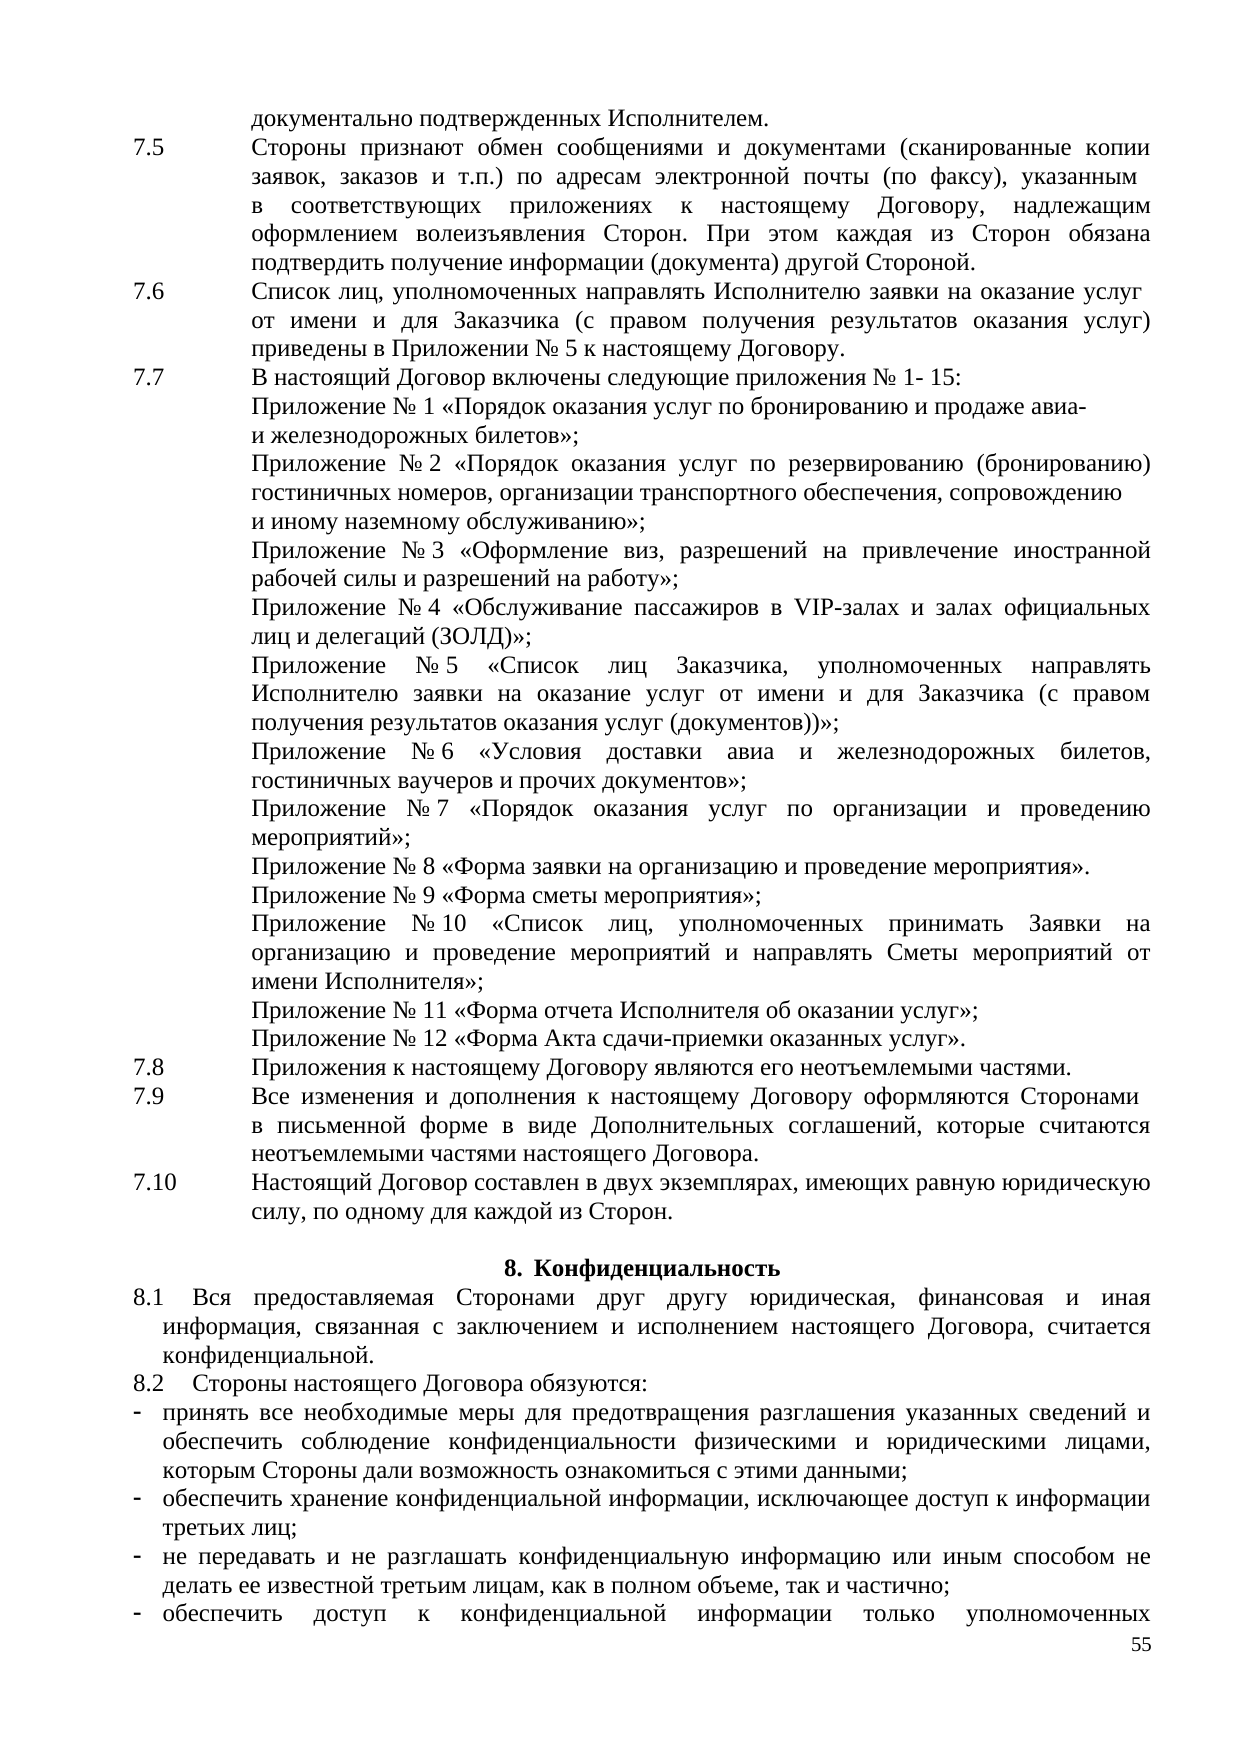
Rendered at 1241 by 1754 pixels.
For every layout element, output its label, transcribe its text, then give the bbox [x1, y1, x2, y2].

text Приложение № 12 «Форма Акта сдачи-приемки оказанных услуг». [251, 1023, 1152, 1052]
text Приложение № 3 «Оформление виз, разрешений на привлечение иностранной рабочей силы и разрешений на работу»; [251, 535, 1152, 592]
list Стороны признают обмен сообщениями и документами (сканированные копии заявок, заказов и т.п.) по адресам электронной почты (по факсу), указанным в соответствующих приложениях к настоящему Договору, надлежащим оформлением волеизъявления Сторон. При этом каждая из Сторон обязана подтвердить получение информации (документа) другой Стороной. [133, 132, 1152, 276]
text Приложение № 9 «Форма сметы мероприятия»; [251, 880, 1152, 908]
list Конфиденциальность [133, 1253, 1152, 1282]
text и железнодорожных билетов»; [251, 420, 1152, 448]
list принять все необходимые меры для предотвращения разглашения указанных сведений и обеспечить соблюдение конфиденциальности физическими и юридическими лицами, которым Стороны дали возможность ознакомиться с этими данными; [133, 1397, 1152, 1483]
list Список лиц, уполномоченных направлять Исполнителю заявки на оказание услуг от имени и для Заказчика (с правом получения результатов оказания услуг) приведены в Приложении № 5 к настоящему Договору. [133, 276, 1152, 362]
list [133, 1598, 1152, 1627]
text Приложение № 11 «Форма отчета Исполнителя об оказании услуг»; [251, 995, 1152, 1023]
text Приложение № 1 «Порядок оказания услуг по бронированию и продаже авиа- [251, 391, 1152, 420]
list Приложения к настоящему Договору являются его неотъемлемыми частями. [133, 1052, 1152, 1081]
text Приложение № 8 «Форма заявки на организацию и проведение мероприятия». [251, 851, 1152, 880]
text Приложение № 4 «Обслуживание пассажиров в VIP-залах и залах официальных лиц и делегаций (ЗОЛД)»; [251, 592, 1152, 650]
list В настоящий Договор включены следующие приложения № 1- 15: [133, 362, 1152, 391]
text 8.1 Вся предоставляемая Сторонами друг другу юридическая, финансовая и иная информация, связанная с заключением и исполнением настоящего Договора, считается конфиденциальной. [133, 1282, 1152, 1368]
text Приложение № 5 «Список лиц Заказчика, уполномоченных направлять Исполнителю заявки на оказание услуг от имени и для Заказчика (с правом получения результатов оказания услуг (документов))»; [251, 650, 1152, 736]
list обеспечить хранение конфиденциальной информации, исключающее доступ к информации третьих лиц; [133, 1483, 1152, 1541]
text и иному наземному обслуживанию»; [251, 506, 1152, 535]
text Приложение № 7 «Порядок оказания услуг по организации и проведению мероприятий»; [251, 793, 1152, 851]
list Все изменения и дополнения к настоящему Договору оформляются Сторонами в письменной форме в виде Дополнительных соглашений, которые считаются неотъемлемыми частями настоящего Договора. [133, 1081, 1152, 1167]
text Приложение № 6 «Условия доставки авиа и железнодорожных билетов, гостиничных ваучеров и прочих документов»; [251, 736, 1152, 793]
text 8.2 Стороны настоящего Договора обязуются: [133, 1368, 1152, 1397]
list Настоящий Договор составлен в двух экземплярах, имеющих равную юридическую силу, по одному для каждой из Сторон. [133, 1167, 1152, 1225]
text Приложение № 10 «Список лиц, уполномоченных принимать Заявки на организацию и проведение мероприятий и направлять Сметы мероприятий от имени Исполнителя»; [251, 908, 1152, 995]
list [133, 103, 1152, 132]
list не передавать и не разглашать конфиденциальную информацию или иным способом не делать ее известной третьим лицам, как в полном объеме, так и частично; [133, 1541, 1152, 1598]
text Приложение № 2 «Порядок оказания услуг по резервированию (бронированию) гостиничных номеров, организации транспортного обеспечения, сопровождению [251, 448, 1152, 506]
